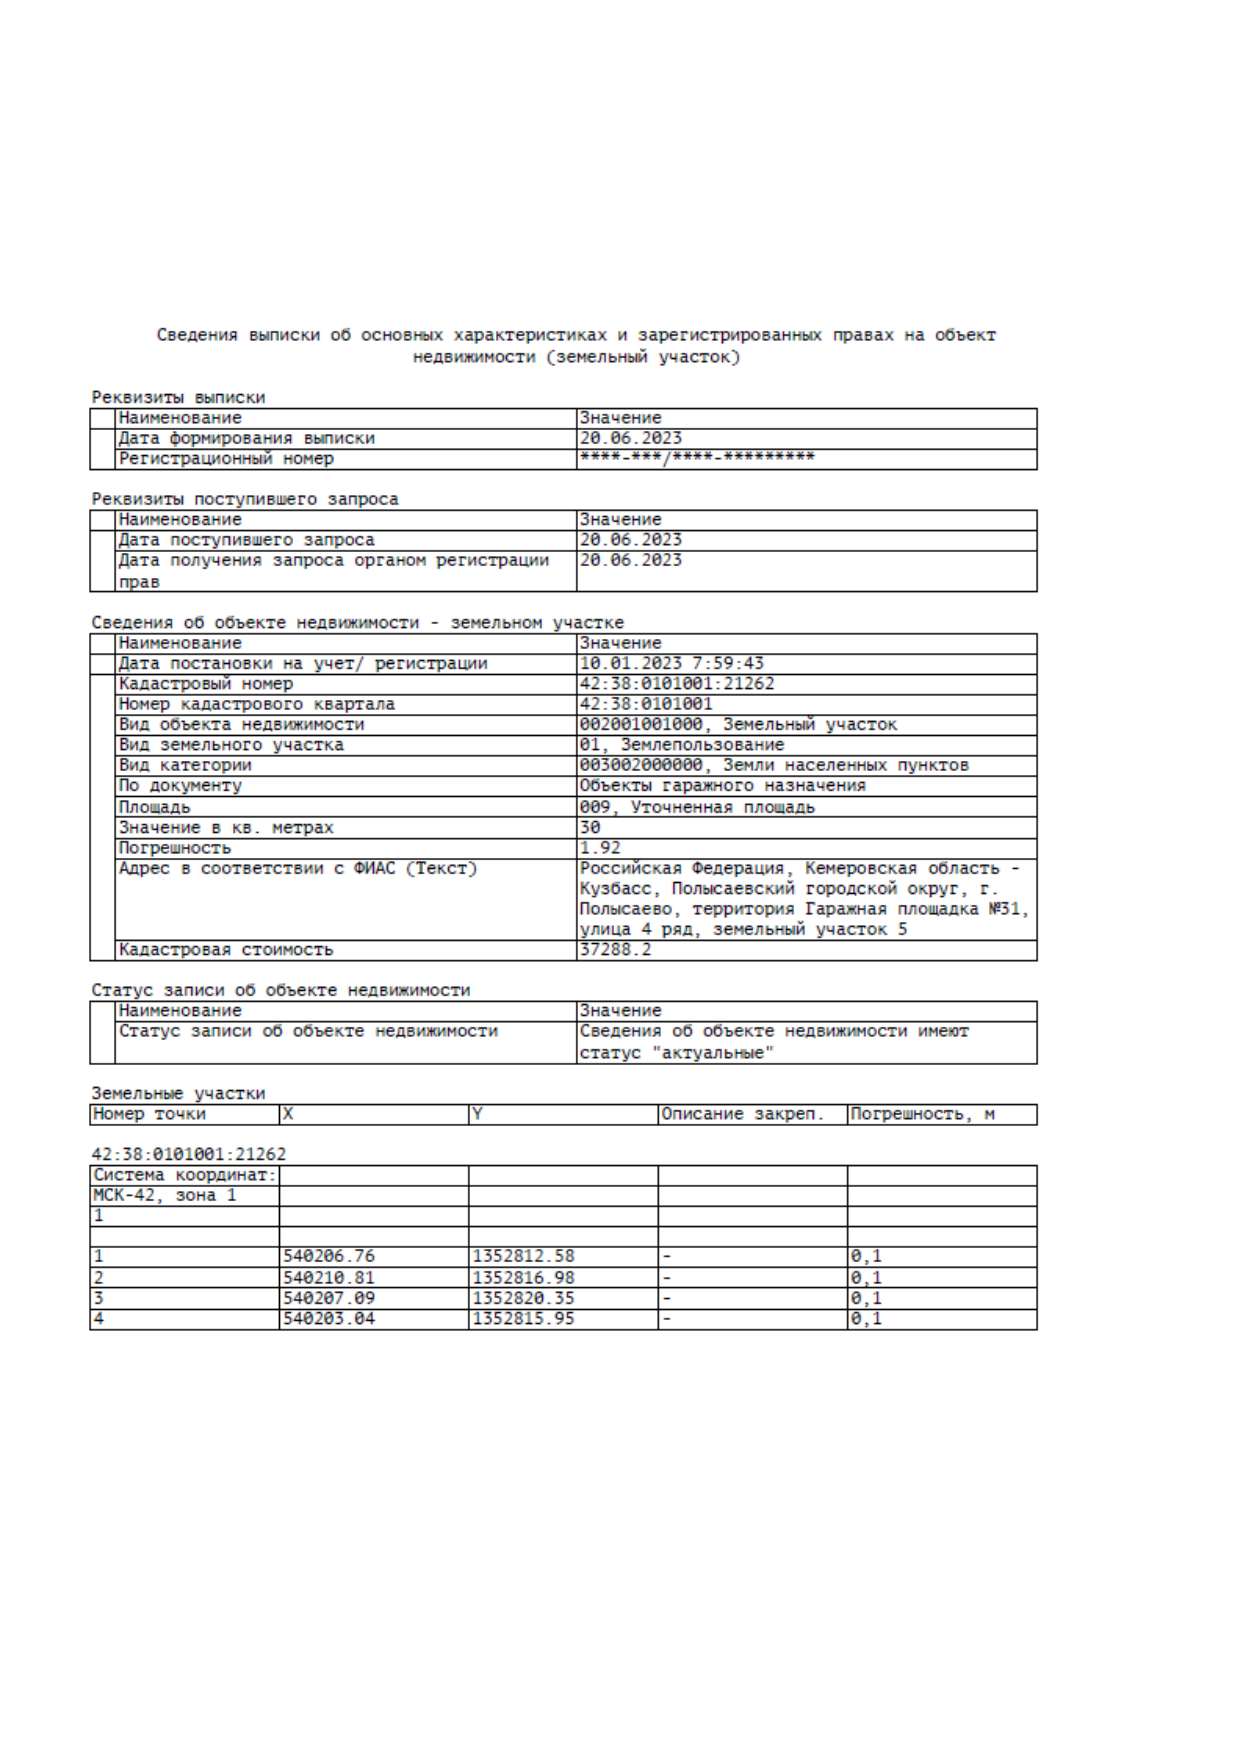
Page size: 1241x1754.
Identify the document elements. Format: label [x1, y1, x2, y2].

picture [88, 308, 1046, 1334]
